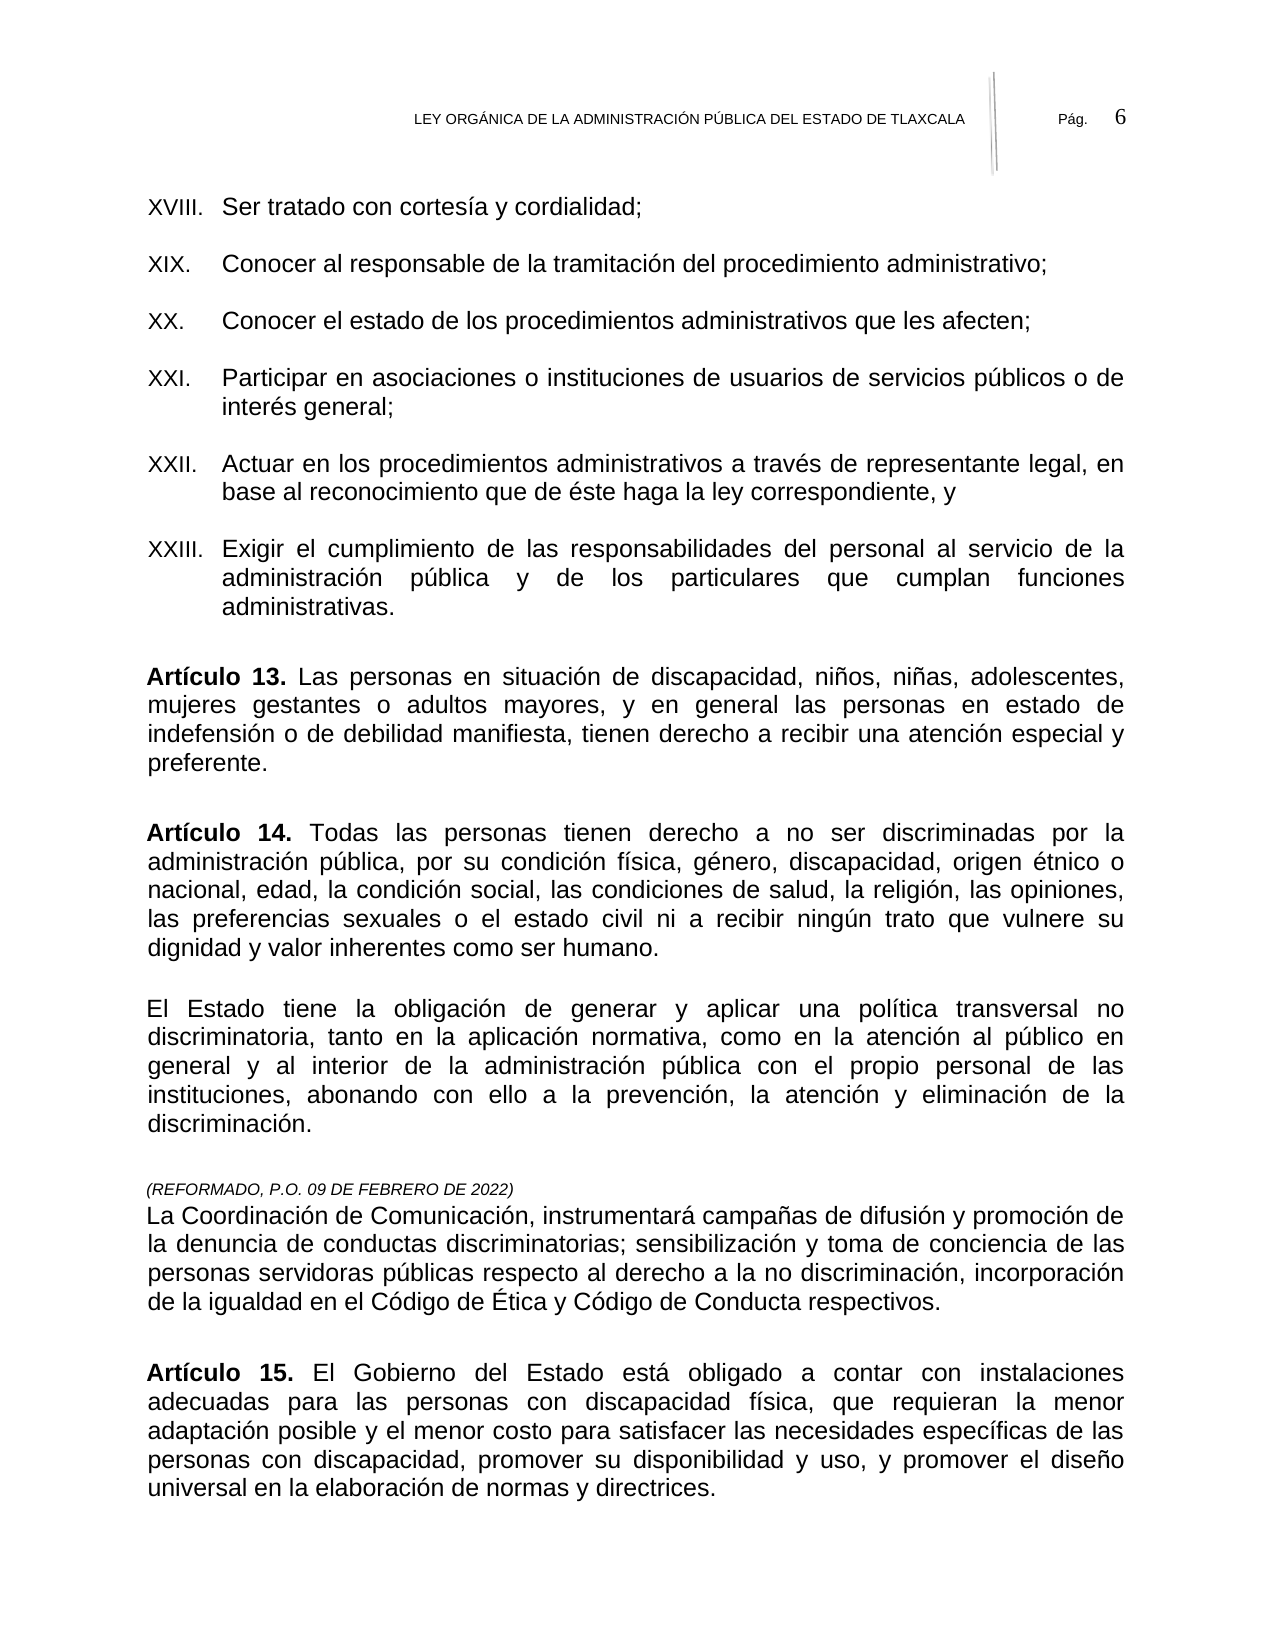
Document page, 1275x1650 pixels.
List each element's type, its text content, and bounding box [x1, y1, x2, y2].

text Artículo 14. Todas las personas tienen derecho a no ser discriminadas por la administración pública, por su condición física, género, discapacidad, origen étnico o nacional, edad, la condición social, las condiciones de salud, la religión, las opiniones, las preferencias sexuales o el estado civil ni a recibir ningún trato que vulnere su dignidad y valor inherentes como ser humano. [146, 818, 1126, 962]
list Ser tratado con cortesía y cordialidad; [148, 192, 1126, 221]
text El Estado tiene la obligación de generar y aplicar una política transversal no discriminatoria, tanto en la aplicación normativa, como en la atención al público en general y al interior de la administración pública con el propio personal de las instituciones, abonando con ello a la prevención, la atención y eliminación de la discriminación. [146, 994, 1126, 1137]
list Conocer al responsable de la tramitación del procedimiento administrativo; [148, 249, 1126, 278]
list Actuar en los procedimientos administrativos a través de representante legal, en base al reconocimiento que de éste haga la ley correspondiente, y [148, 448, 1126, 506]
list Exigir el cumplimiento de las responsabilidades del personal al servicio de la administración pública y de los particulares que cumplan funciones administrativas. [148, 534, 1126, 621]
text (REFORMADO, P.O. 09 DE FEBRERO DE 2022) [146, 1180, 1126, 1199]
list Conocer el estado de los procedimientos administrativos que les afecten; [148, 306, 1126, 334]
text La Coordinación de Comunicación, instrumentará campañas de difusión y promoción de la denuncia de conductas discriminatorias; sensibilización y toma de conciencia de las personas servidoras públicas respecto al derecho a la no discriminación, incorporación de la igualdad en el Código de Ética y Código de Conducta respectivos. [146, 1201, 1126, 1316]
list Participar en asociaciones o instituciones de usuarios de servicios públicos o de interés general; [148, 363, 1126, 420]
text Artículo 15. El Gobierno del Estado está obligado a contar con instalaciones adecuadas para las personas con discapacidad física, que requieran la menor adaptación posible y el menor costo para satisfacer las necesidades específicas de las personas con discapacidad, promover su disponibilidad y uso, y promover el diseño universal en la elaboración de normas y directrices. [146, 1358, 1126, 1502]
text Artículo 13. Las personas en situación de discapacidad, niños, niñas, adolescentes, mujeres gestantes o adultos mayores, y en general las personas en estado de indefensión o de debilidad manifiesta, tienen derecho a recibir una atención especial y preferente. [146, 662, 1126, 777]
